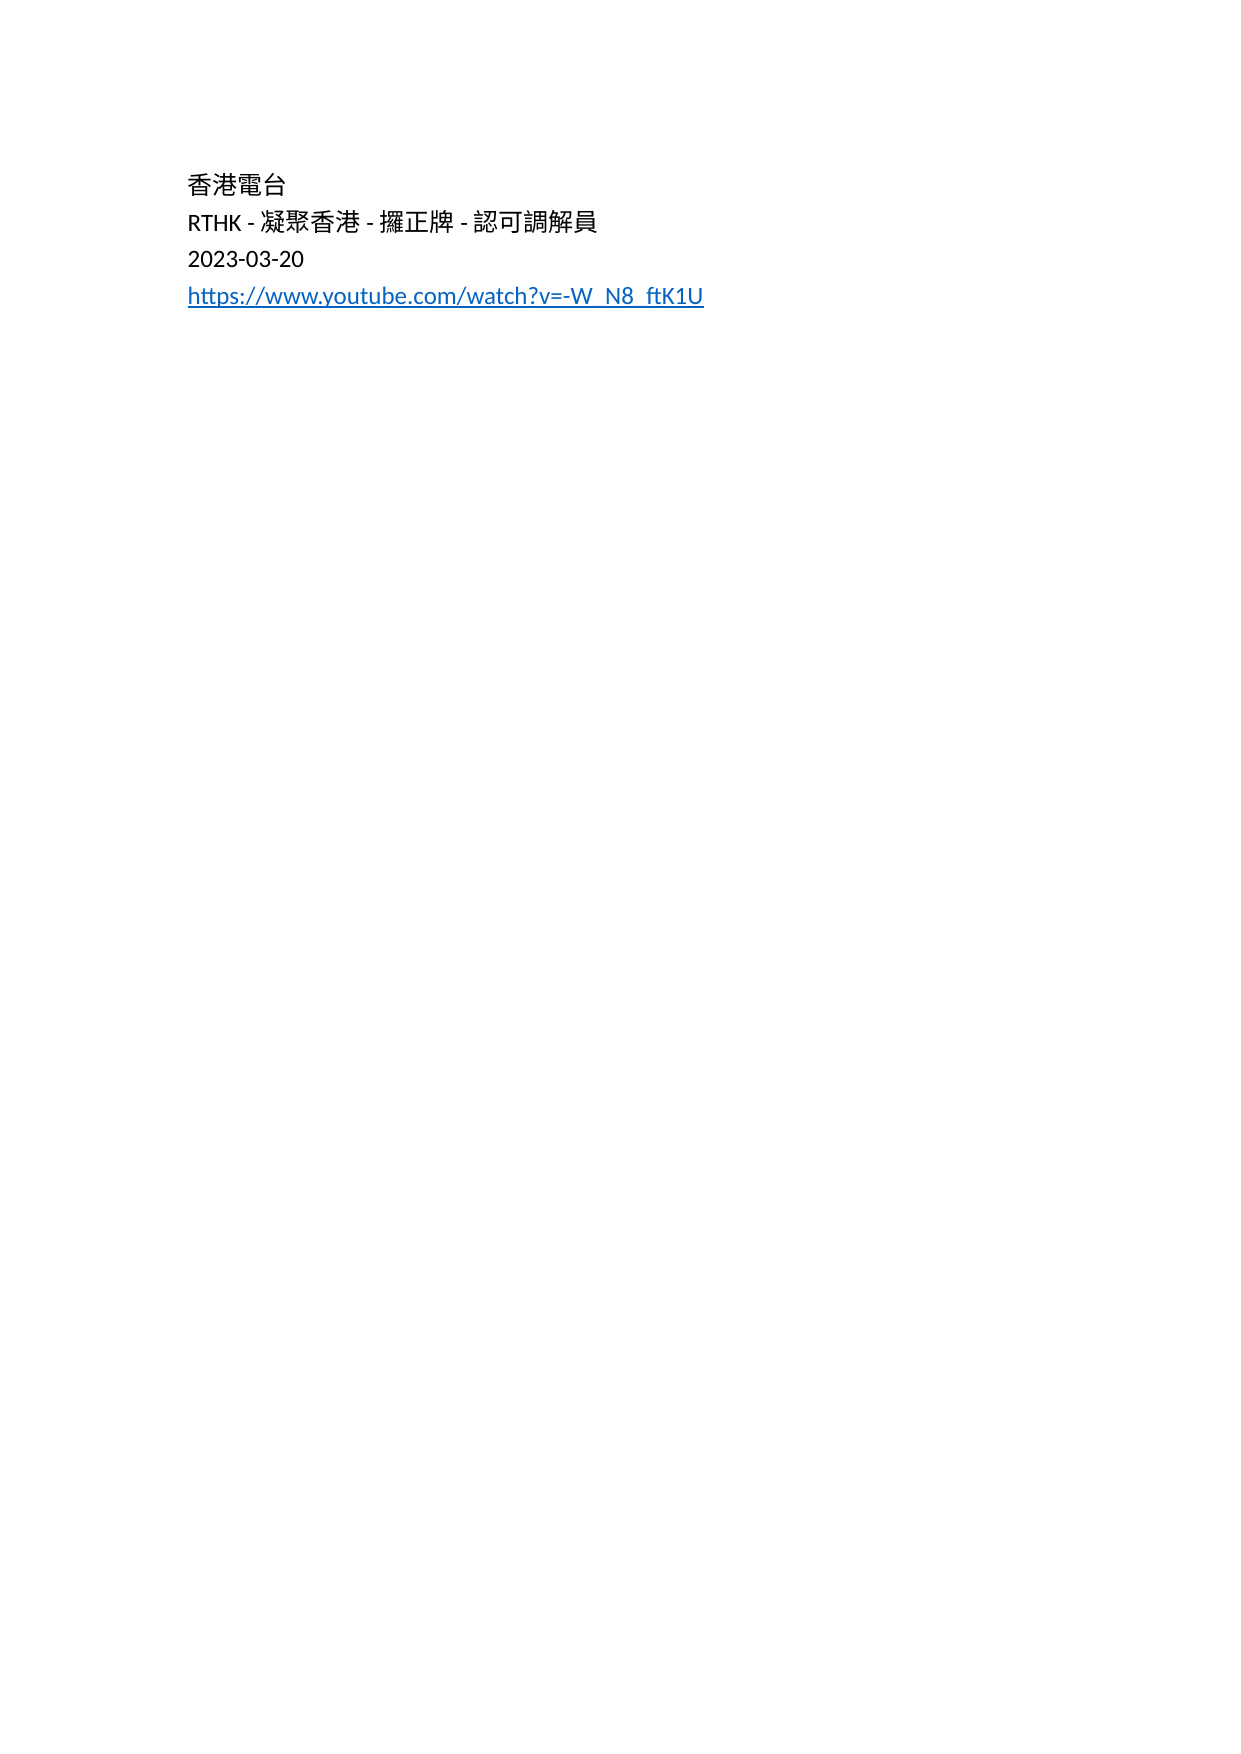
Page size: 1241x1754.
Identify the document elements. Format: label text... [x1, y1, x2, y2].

text 香港電台 [187, 164, 1053, 202]
text 2023-03-20 [187, 239, 1053, 277]
text https://www.youtube.com/watch?v=-W_N8_ftK1U [187, 277, 1053, 314]
text RTHK - 凝聚香港 - 攞正牌 - 認可調解員 [187, 202, 1053, 239]
